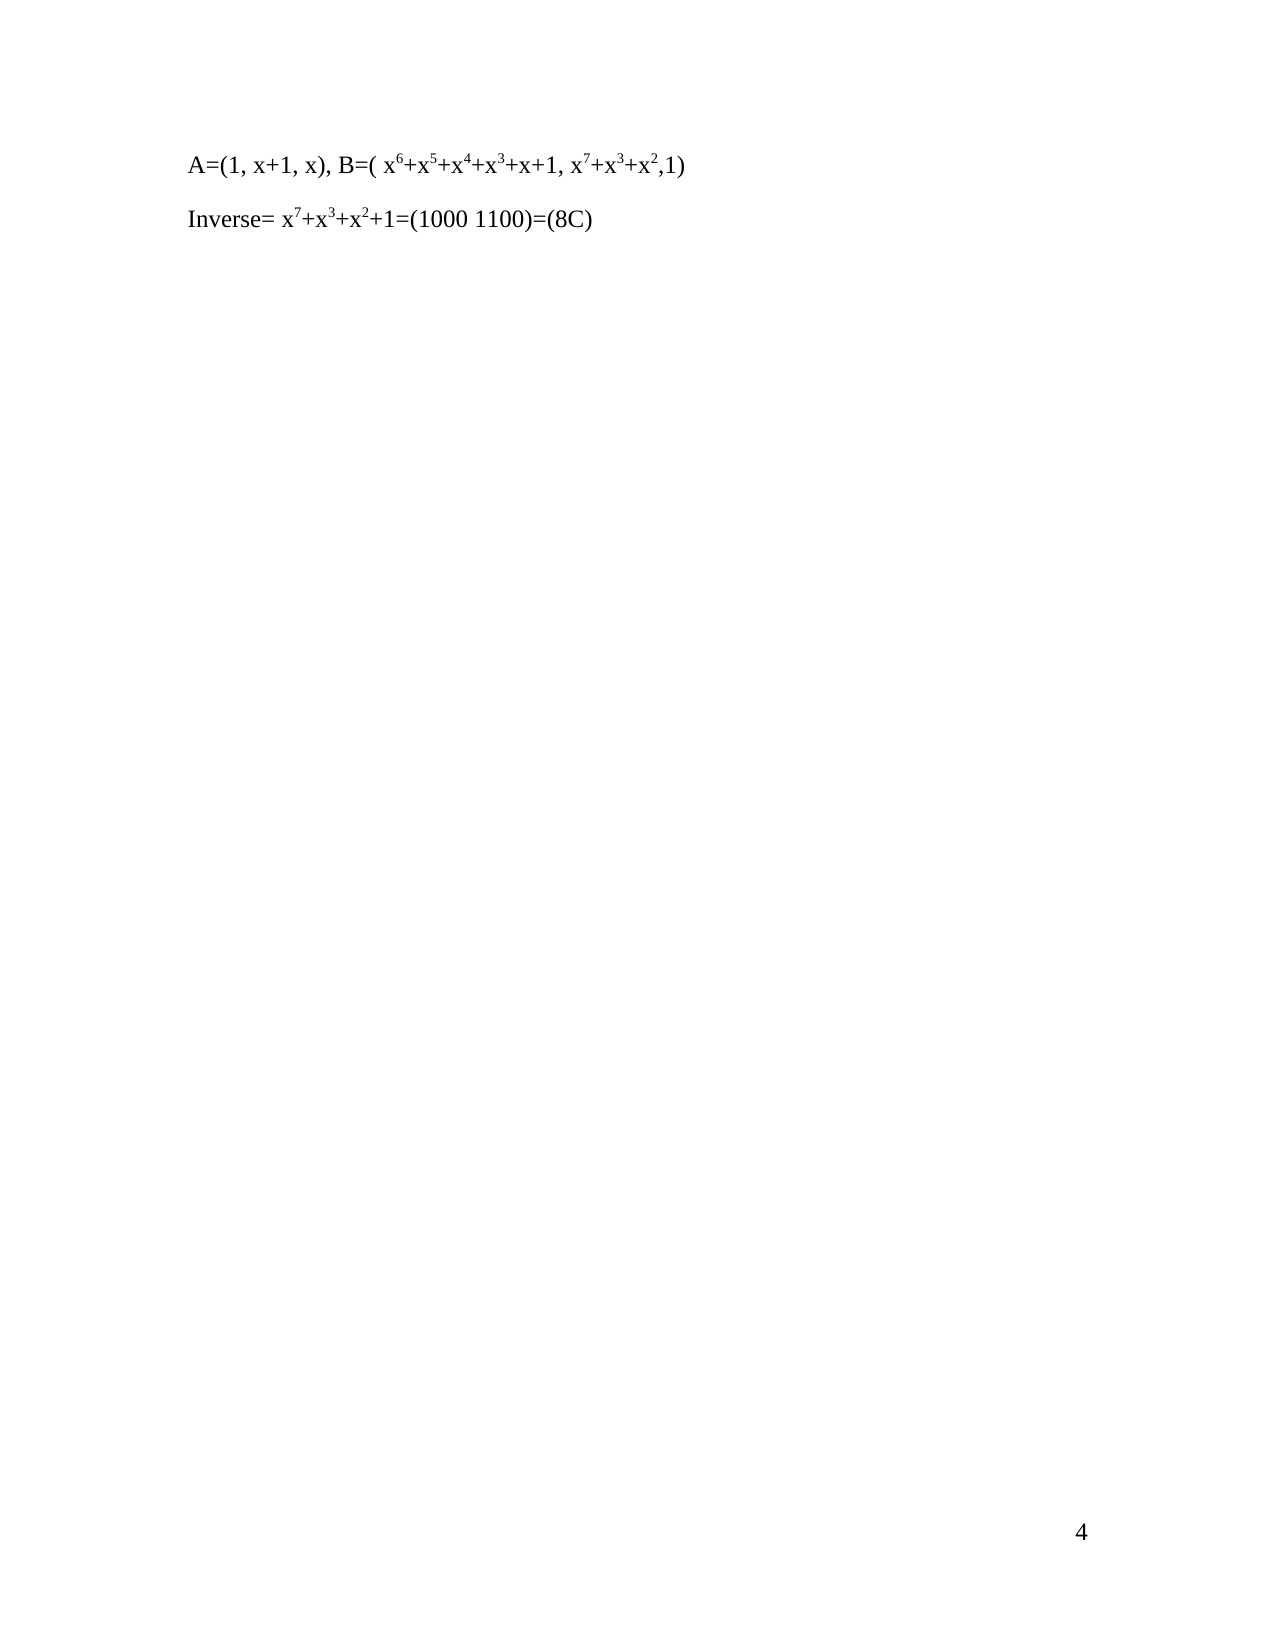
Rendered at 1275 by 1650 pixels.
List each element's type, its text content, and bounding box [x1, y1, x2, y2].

text A=(1, x+1, x), B=( x6+x5+x4+x3+x+1, x7+x3+x2,1) [187, 150, 1087, 179]
text Inverse= x7+x3+x2+1=(1000 1100)=(8C) [187, 204, 1087, 233]
